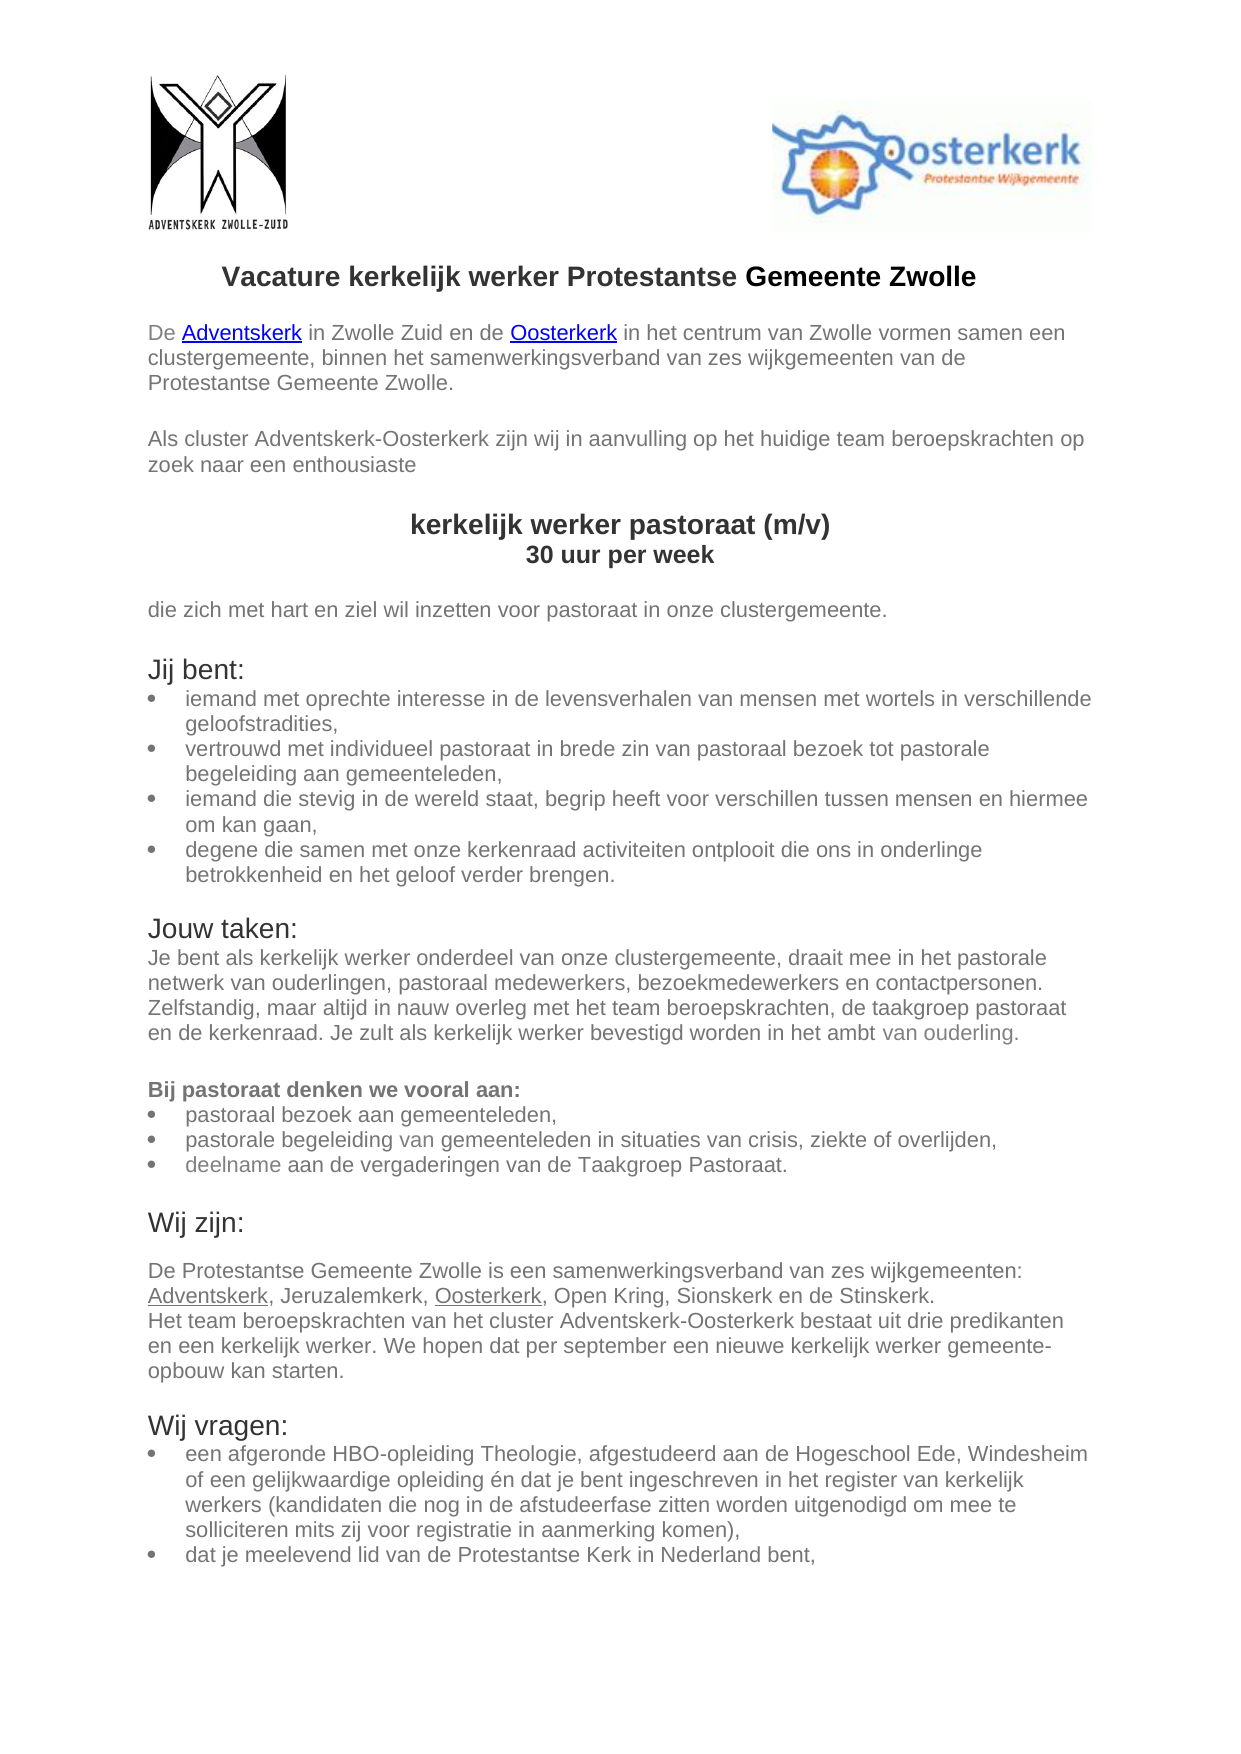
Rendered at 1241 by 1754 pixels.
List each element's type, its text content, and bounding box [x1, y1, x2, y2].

text die zich met hart en ziel wil inzetten voor pastoraat in onze clustergemeente. [148, 597, 1093, 622]
text De Adventskerk in Zwolle Zuid en de Oosterkerk in het centrum van Zwolle vormen samen een clustergemeente, binnen het samenwerkingsverband van zes wijkgemeenten van de Protestantse Gemeente Zwolle. [148, 319, 1093, 395]
text De Protestantse Gemeente Zwolle is een samenwerkingsverband van zes wijkgemeenten: Adventskerk, Jeruzalemkerk, Oosterkerk, Open Kring, Sionskerk en de Stinskerk. [148, 1258, 1093, 1308]
text Jij bent: [148, 653, 1093, 685]
list dat je meelevend lid van de Protestantse Kerk in Nederland bent, [148, 1542, 1093, 1567]
text Het team beroepskrachten van het cluster Adventskerk-Oosterkerk bestaat uit drie predikanten en een kerkelijk werker. We hopen dat per september een nieuwe kerkelijk werker gemeente-opbouw kan starten. [148, 1308, 1093, 1384]
list een afgeronde HBO-opleiding Theologie, afgestudeerd aan de Hogeschool Ede, Windesheim of een gelijkwaardige opleiding én dat je bent ingeschreven in het register van kerkelijk werkers (kandidaten die nog in de afstudeerfase zitten worden uitgenodigd om mee te solliciteren mits zij voor registratie in aanmerking komen), [148, 1441, 1093, 1542]
list degene die samen met onze kerkenraad activiteiten ontplooit die ons in onderlinge betrokkenheid en het geloof verder brengen. [148, 837, 1093, 887]
text kerkelijk werker pastoraat (m/v) 30 uur per week [148, 508, 1093, 569]
text Als cluster Adventskerk-Oosterkerk zijn wij in aanvulling op het huidige team beroepskrachten op zoek naar een enthousiaste [148, 426, 1093, 477]
list iemand met oprechte interesse in de levensverhalen van mensen met wortels in verschillende geloofstradities, [148, 685, 1093, 736]
text Jouw taken: [148, 912, 1093, 945]
text Bij pastoraat denken we vooral aan: [148, 1077, 1093, 1102]
picture [772, 99, 1093, 232]
text Vacature kerkelijk werker Protestantse Gemeente Zwolle [148, 259, 1093, 292]
text Wij vragen: [148, 1409, 1093, 1441]
list deelname aan de vergaderingen van de Taakgroep Pastoraat. [148, 1152, 1093, 1178]
list pastorale begeleiding van gemeenteleden in situaties van crisis, ziekte of overlijden, [148, 1127, 1093, 1152]
text Wij zijn: [148, 1206, 1093, 1238]
list pastoraal bezoek aan gemeenteleden, [148, 1102, 1093, 1127]
list iemand die stevig in de wereld staat, begrip heeft voor verschillen tussen mensen en hiermee om kan gaan, [148, 786, 1093, 837]
picture [147, 73, 289, 232]
list vertrouwd met individueel pastoraat in brede zin van pastoraal bezoek tot pastorale begeleiding aan gemeenteleden, [148, 736, 1093, 786]
text Je bent als kerkelijk werker onderdeel van onze clustergemeente, draait mee in het pastorale netwerk van ouderlingen, pastoraal medewerkers, bezoekmedewerkers en contactpersonen. Zelfstandig, maar altijd in nauw overleg met het team beroepskrachten, de taakgroep pastoraat en de kerkenraad. Je zult als kerkelijk werker bevestigd worden in het ambt van ouderling. [148, 945, 1093, 1046]
